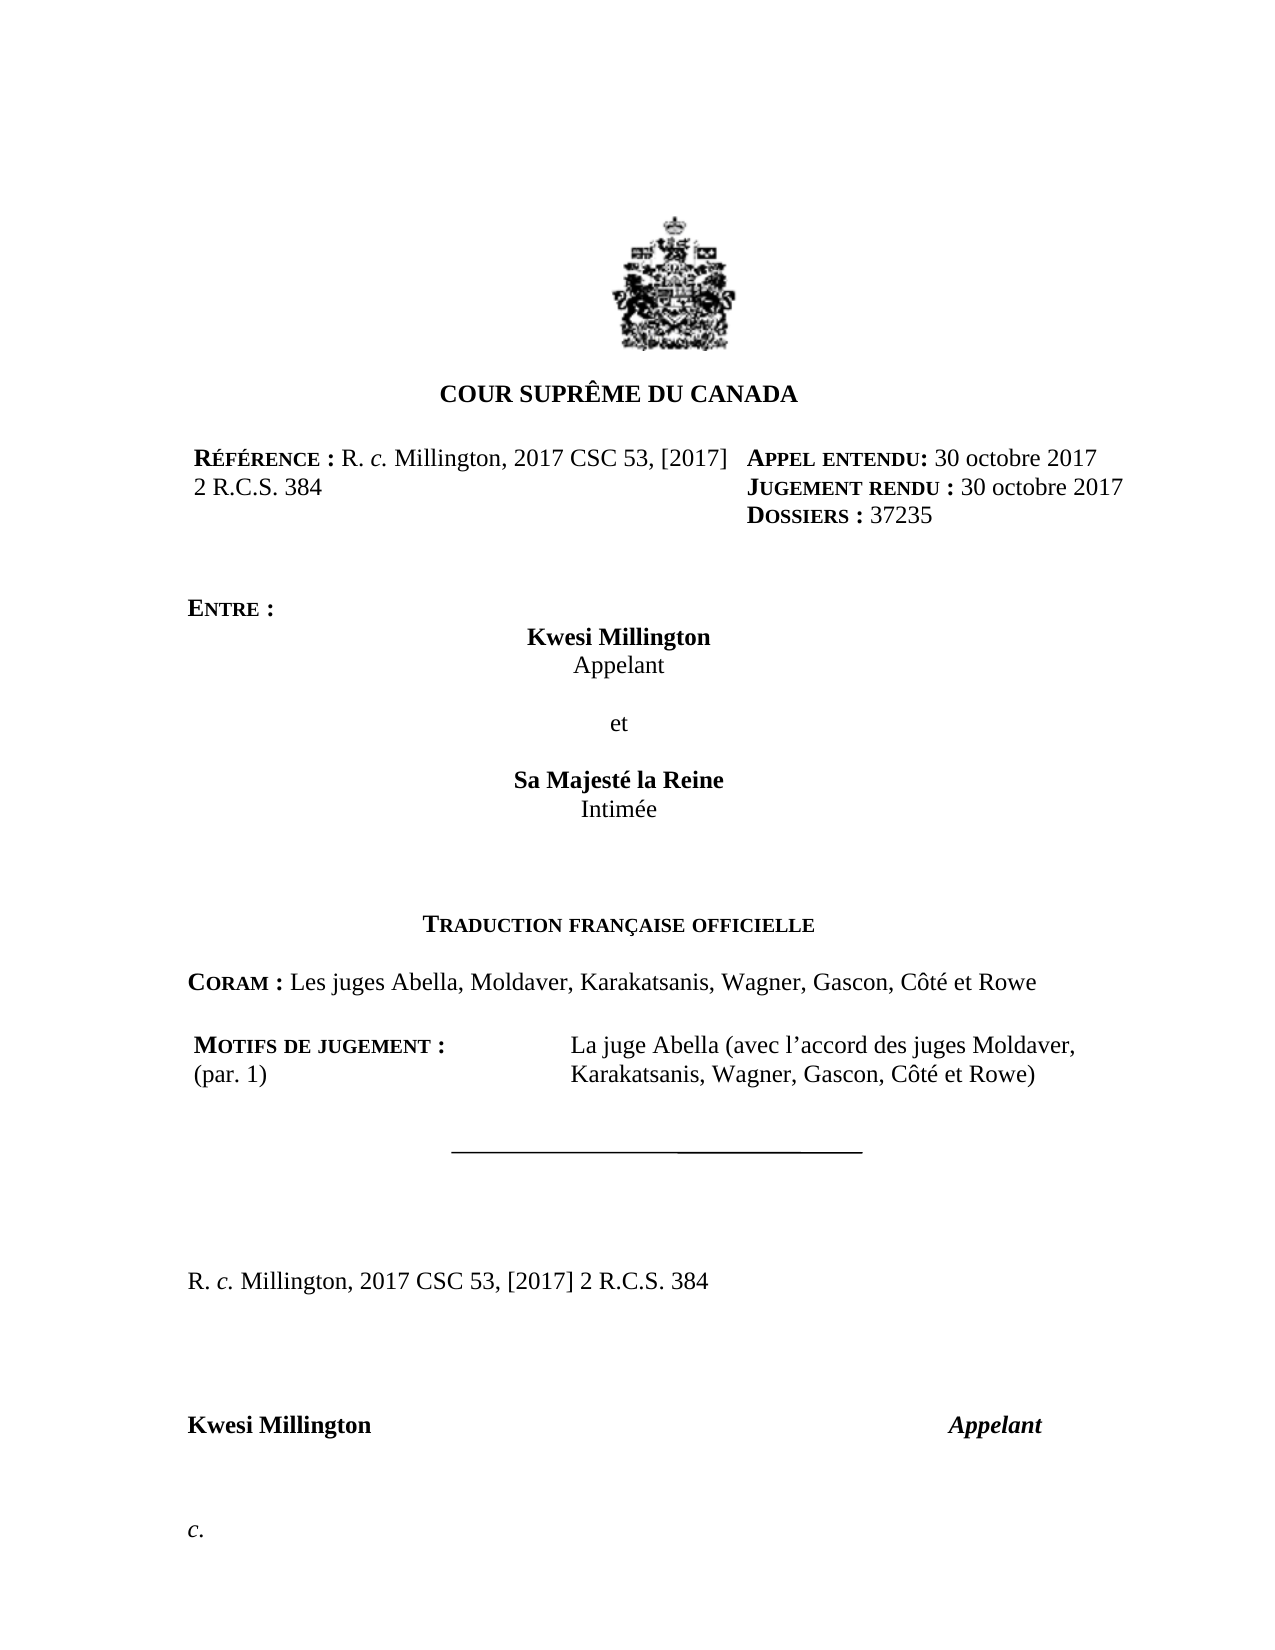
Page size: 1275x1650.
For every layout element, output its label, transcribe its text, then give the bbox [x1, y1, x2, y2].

text Kwesi Millington [187, 622, 1050, 650]
text Appelant [187, 650, 1050, 679]
table_header Référence : R. c. Millington, 2017 CSC 53, [2017] 2 R.C.S. 384 [188, 437, 741, 535]
text c. [187, 1514, 1050, 1542]
text Traduction française officielle [187, 909, 1050, 938]
text Kwesi Millington Appelant [187, 1410, 1050, 1439]
table_header Appel entendu: 30 octobre 2017 Jugement rendu : 30 octobre 2017 Dossiers : 37235 [741, 437, 1185, 535]
picture [611, 216, 739, 351]
text Intimée [187, 794, 1050, 823]
text Coram : Les juges Abella, Moldaver, Karakatsanis, Wagner, Gascon, Côté et Rowe [187, 967, 1050, 995]
text Sa Majesté la Reine [187, 765, 1050, 794]
text R. c. Millington, 2017 CSC 53, [2017] 2 R.C.S. 384 [187, 1266, 1050, 1295]
table_header La juge Abella (avec l’accord des juges Moldaver, Karakatsanis, Wagner, Gascon, Côté et Rowe) [564, 1024, 1185, 1094]
text et [187, 708, 1050, 737]
table_header Motifs de jugement : (par. 1) [188, 1024, 564, 1094]
text Entre : [187, 593, 1050, 622]
text COUR SUPRÊME DU CANADA [187, 379, 1050, 408]
